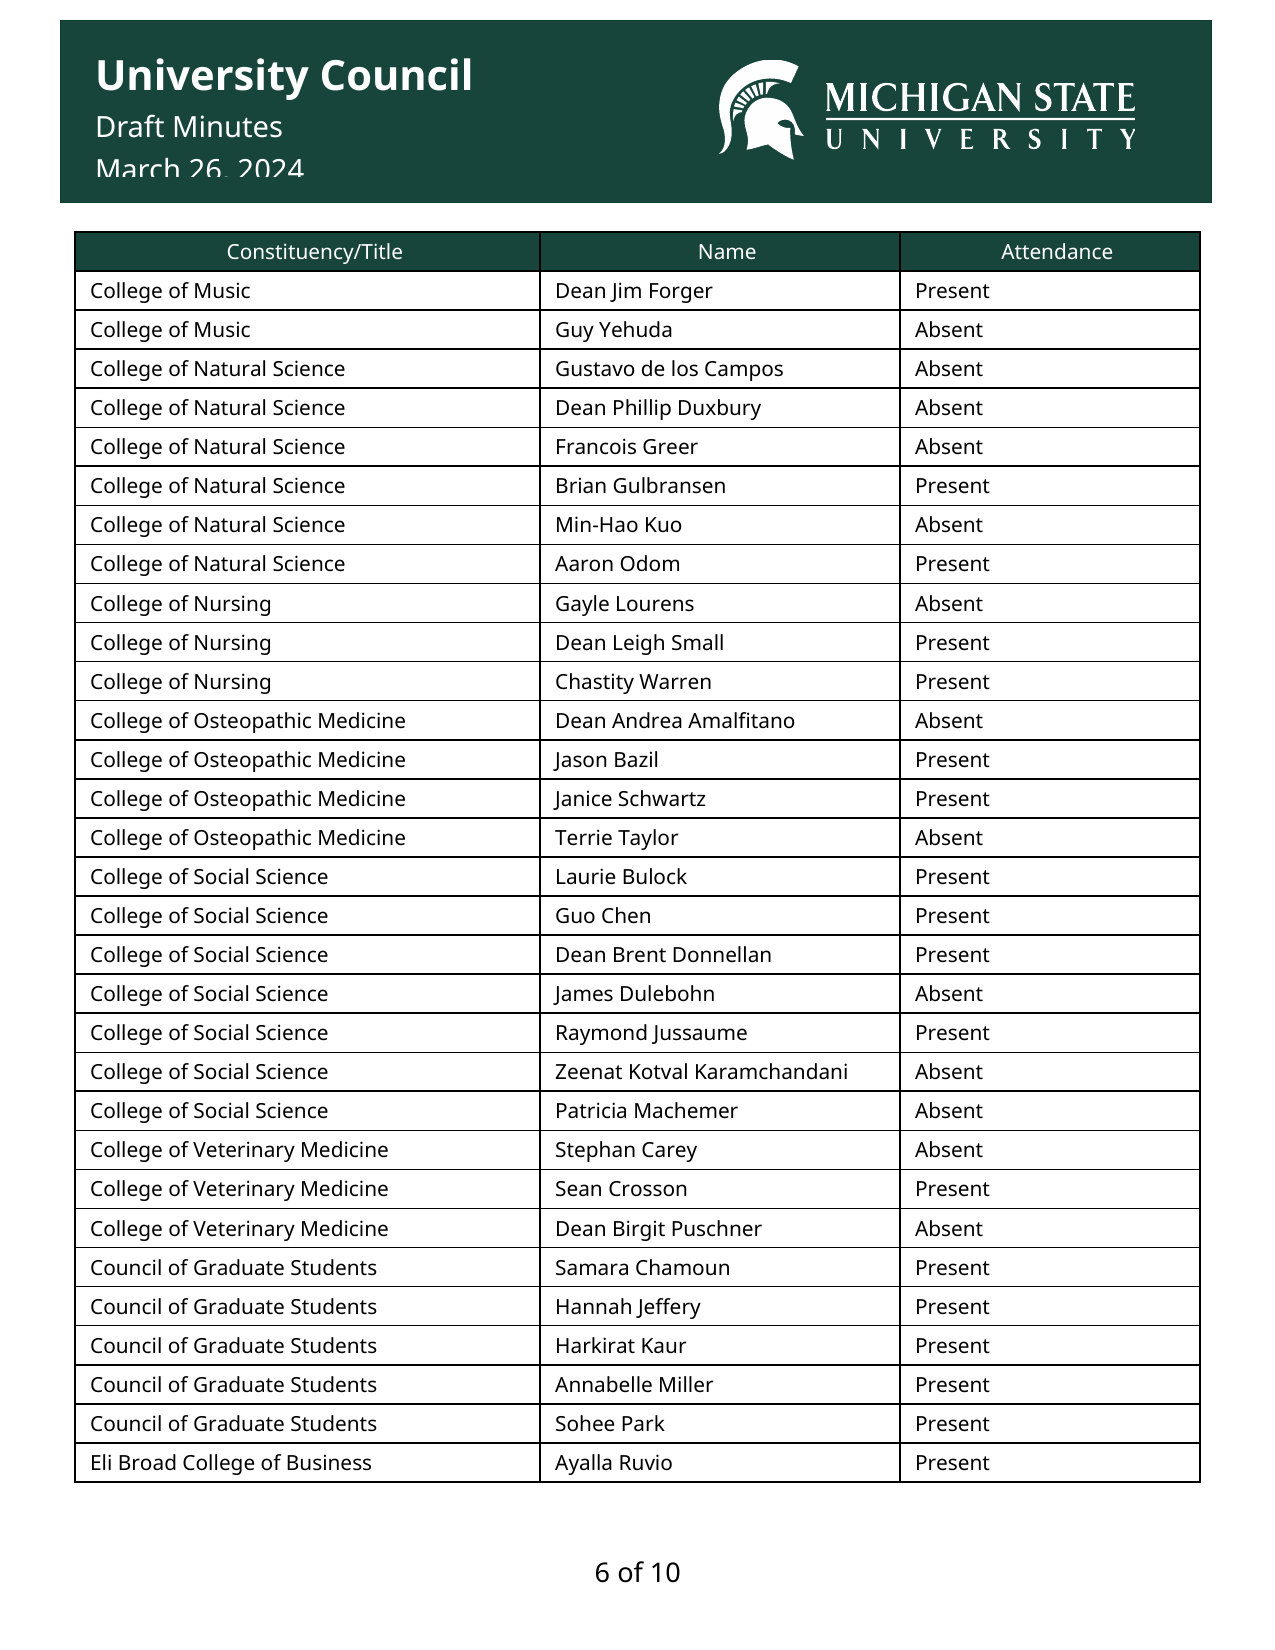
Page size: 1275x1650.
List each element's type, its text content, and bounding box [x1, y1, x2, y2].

table_cell James Dulebohn [541, 975, 899, 1012]
table_cell College of Social Science [76, 897, 539, 934]
table_cell Present [901, 1248, 1199, 1286]
table_cell Absent [901, 1131, 1199, 1168]
table_cell Guy Yehuda [541, 311, 899, 348]
table_cell Dean Brent Donnellan [541, 936, 899, 973]
table_cell Council of Graduate Students [76, 1248, 539, 1286]
table_cell Guo Chen [541, 897, 899, 934]
table_cell College of Nursing [76, 662, 539, 700]
table_cell Absent [901, 1053, 1199, 1090]
table_cell Hannah Jeffery [541, 1287, 899, 1325]
table_cell Present [901, 623, 1199, 661]
table_cell Absent [901, 389, 1199, 426]
table_cell Present [901, 545, 1199, 583]
table_cell College of Nursing [76, 584, 539, 622]
table_cell Present [901, 897, 1199, 934]
table_cell Brian Gulbransen [541, 467, 899, 504]
table_cell Annabelle Miller [541, 1366, 899, 1403]
table_cell College of Natural Science [76, 467, 539, 504]
table_cell Present [901, 1326, 1199, 1364]
table_cell Present [901, 272, 1199, 309]
table_cell College of Social Science [76, 1092, 539, 1129]
table_header Attendance [901, 233, 1199, 270]
table_cell Present [901, 1014, 1199, 1051]
table_cell College of Osteopathic Medicine [76, 741, 539, 778]
table_cell College of Natural Science [76, 350, 539, 387]
table_cell Absent [901, 1209, 1199, 1247]
table_cell Dean Andrea Amalfitano [541, 701, 899, 739]
table_cell Absent [901, 311, 1199, 348]
table_cell Patricia Machemer [541, 1092, 899, 1129]
table_cell Present [901, 741, 1199, 778]
table_cell Present [901, 1366, 1199, 1403]
table_cell Council of Graduate Students [76, 1326, 539, 1364]
table_cell College of Osteopathic Medicine [76, 701, 539, 739]
table_cell College of Natural Science [76, 506, 539, 543]
table_cell College of Natural Science [76, 389, 539, 426]
table_cell College of Social Science [76, 975, 539, 1012]
table_cell Janice Schwartz [541, 780, 899, 817]
table_cell Council of Graduate Students [76, 1366, 539, 1403]
table_cell Samara Chamoun [541, 1248, 899, 1286]
table_cell Raymond Jussaume [541, 1014, 899, 1051]
table_cell College of Natural Science [76, 428, 539, 465]
table_cell Laurie Bulock [541, 858, 899, 895]
table_cell College of Veterinary Medicine [76, 1170, 539, 1208]
table_cell Eli Broad College of Business [76, 1444, 539, 1481]
table_cell Absent [901, 1092, 1199, 1129]
table_cell Sohee Park [541, 1405, 899, 1442]
table_cell Absent [901, 975, 1199, 1012]
table_cell College of Veterinary Medicine [76, 1209, 539, 1247]
table_header Name [541, 233, 899, 270]
table_cell Jason Bazil [541, 741, 899, 778]
table_cell Absent [901, 584, 1199, 622]
table_cell Absent [901, 506, 1199, 543]
table_cell Sean Crosson [541, 1170, 899, 1208]
table_cell College of Veterinary Medicine [76, 1131, 539, 1168]
table_cell Present [901, 662, 1199, 700]
table_cell Min-Hao Kuo [541, 506, 899, 543]
table_cell Absent [901, 350, 1199, 387]
table_cell Harkirat Kaur [541, 1326, 899, 1364]
table_cell Gayle Lourens [541, 584, 899, 622]
table_cell Present [901, 1287, 1199, 1325]
table_cell College of Music [76, 311, 539, 348]
table_cell Dean Phillip Duxbury [541, 389, 899, 426]
table_cell College of Nursing [76, 623, 539, 661]
table_cell Francois Greer [541, 428, 899, 465]
table_cell Gustavo de los Campos [541, 350, 899, 387]
table_cell Present [901, 936, 1199, 973]
table_cell Dean Jim Forger [541, 272, 899, 309]
table_cell Present [901, 858, 1199, 895]
table_cell College of Osteopathic Medicine [76, 780, 539, 817]
table_header Constituency/Title [76, 233, 539, 270]
table_cell Absent [901, 428, 1199, 465]
table_cell College of Social Science [76, 858, 539, 895]
table_cell College of Social Science [76, 1014, 539, 1051]
table_cell Present [901, 1405, 1199, 1442]
table_cell Present [901, 1170, 1199, 1208]
table_cell Present [901, 780, 1199, 817]
table_cell Absent [901, 701, 1199, 739]
table_cell Dean Leigh Small [541, 623, 899, 661]
table_cell Ayalla Ruvio [541, 1444, 899, 1481]
table_cell Present [901, 1444, 1199, 1481]
table_cell Stephan Carey [541, 1131, 899, 1168]
table_cell Chastity Warren [541, 662, 899, 700]
table_cell College of Natural Science [76, 545, 539, 583]
table_cell Zeenat Kotval Karamchandani [541, 1053, 899, 1090]
table_cell Aaron Odom [541, 545, 899, 583]
table_cell College of Osteopathic Medicine [76, 819, 539, 856]
table_cell Council of Graduate Students [76, 1287, 539, 1325]
table_cell Dean Birgit Puschner [541, 1209, 899, 1247]
table_cell Absent [901, 819, 1199, 856]
table_cell College of Music [76, 272, 539, 309]
table_cell Present [901, 467, 1199, 504]
table_cell Terrie Taylor [541, 819, 899, 856]
table_cell College of Social Science [76, 936, 539, 973]
table_cell Council of Graduate Students [76, 1405, 539, 1442]
table_cell College of Social Science [76, 1053, 539, 1090]
